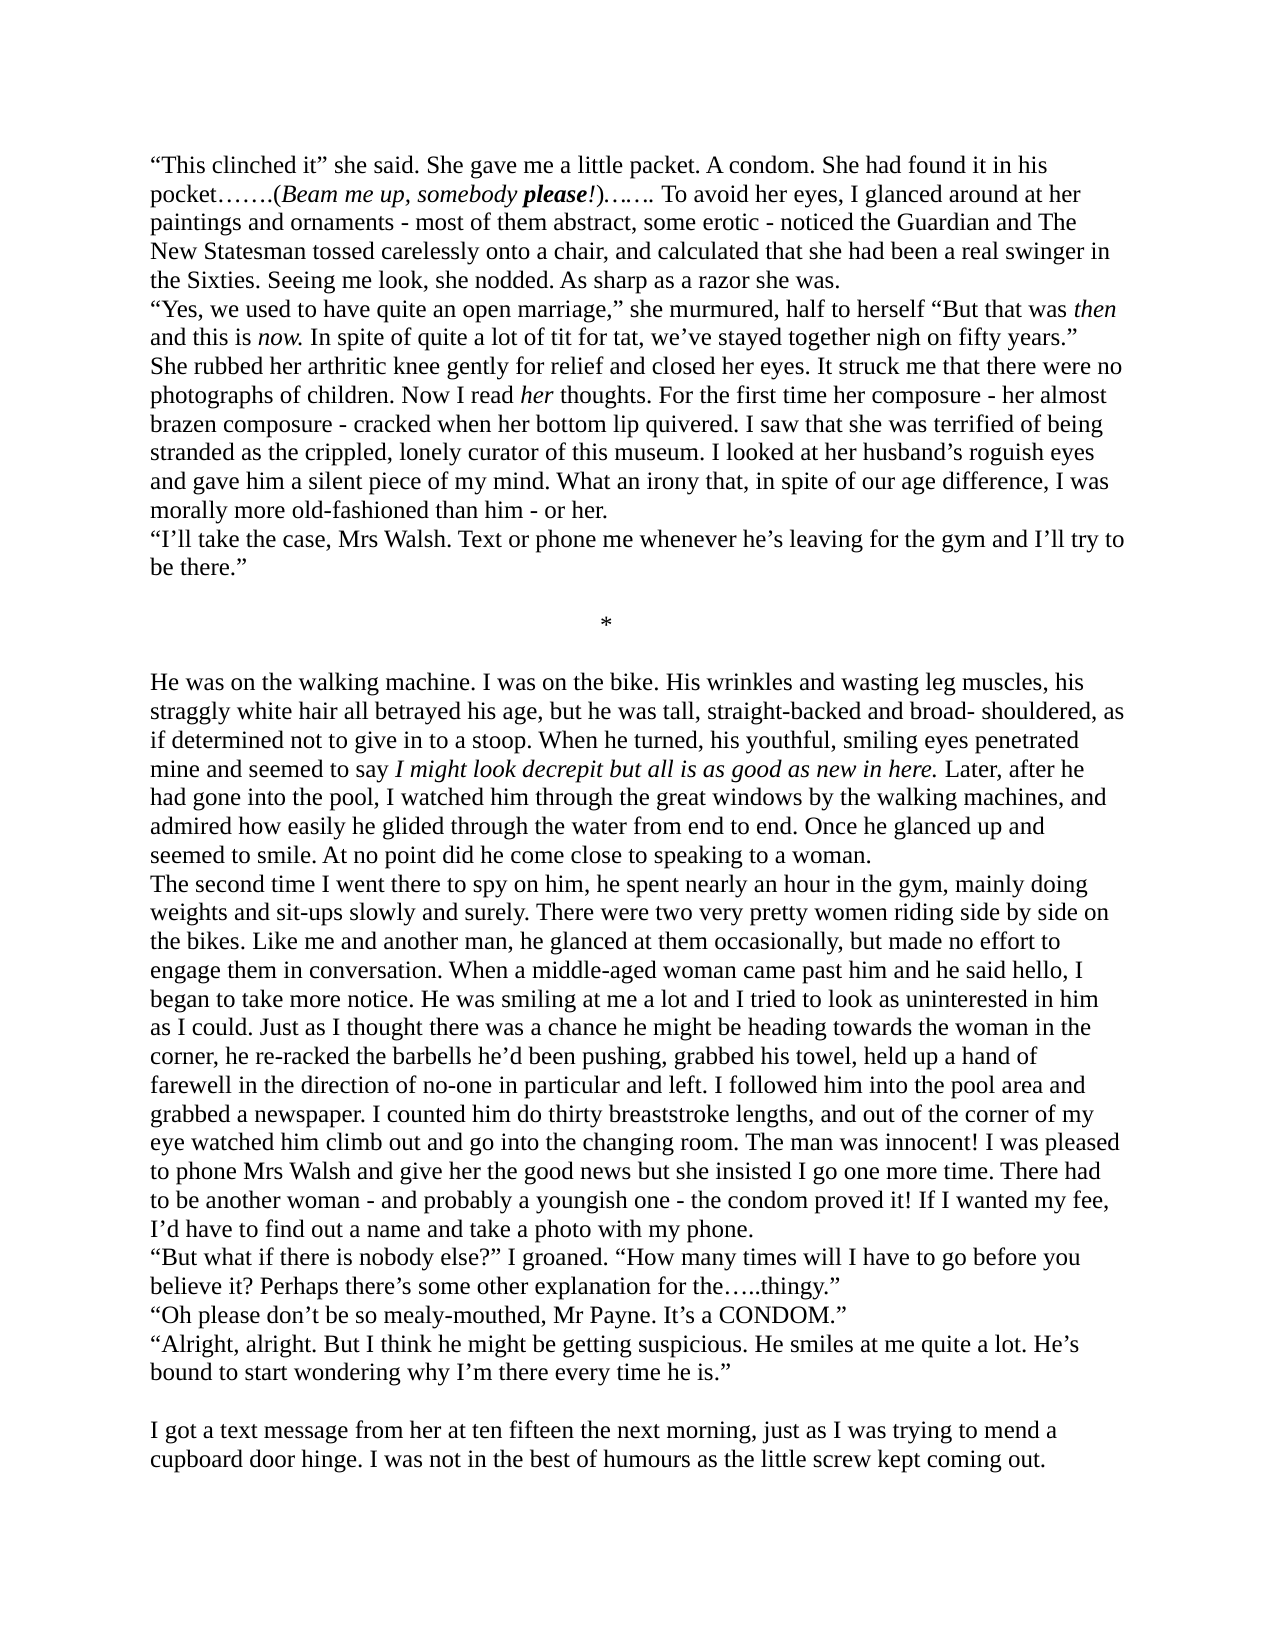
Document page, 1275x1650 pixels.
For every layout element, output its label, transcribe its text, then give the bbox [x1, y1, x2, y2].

text “Alright, alright. But I think he might be getting suspicious. He smiles at me quite a lot. He’s bound to start wondering why I’m there every time he is.” [150, 1329, 1125, 1386]
text “This clinched it” she said. She gave me a little packet. A condom. She had found it in his pocket…….(Beam me up, somebody please!)……. To avoid her eyes, I glanced around at her paintings and ornaments - most of them abstract, some erotic - noticed the Guardian and The New Statesman tossed carelessly onto a chair, and calculated that she had been a real swinger in the Sixties. Seeing me look, she nodded. As sharp as a razor she was. [150, 150, 1125, 294]
text * [150, 610, 1125, 639]
text She rubbed her arthritic knee gently for relief and closed her eyes. It struck me that there were no photographs of children. Now I read her thoughts. For the first time her composure - her almost brazen composure - cracked when her bottom lip quivered. I saw that she was terrified of being stranded as the crippled, lonely curator of this museum. I looked at her husband’s roguish eyes and gave him a silent piece of my mind. What an irony that, in spite of our age difference, I was morally more old-fashioned than him - or her. [150, 351, 1125, 524]
text The second time I went there to spy on him, he spent nearly an hour in the gym, mainly doing weights and sit-ups slowly and surely. There were two very pretty women riding side by side on the bikes. Like me and another man, he glanced at them occasionally, but made no effort to engage them in conversation. When a middle-aged woman came past him and he said hello, I began to take more notice. He was smiling at me a lot and I tried to look as uninterested in him as I could. Just as I thought there was a chance he might be heading towards the woman in the corner, he re-racked the barbells he’d been pushing, grabbed his towel, held up a hand of farewell in the direction of no-one in particular and left. I followed him into the pool area and grabbed a newspaper. I counted him do thirty breaststroke lengths, and out of the corner of my eye watched him climb out and go into the changing room. The man was innocent! I was pleased to phone Mrs Walsh and give her the good news but she insisted I go one more time. There had to be another woman - and probably a youngish one - the condom proved it! If I wanted my fee, I’d have to find out a name and take a photo with my phone. [150, 869, 1125, 1242]
text “I’ll take the case, Mrs Walsh. Text or phone me whenever he’s leaving for the gym and I’ll try to be there.” [150, 524, 1125, 581]
text “Yes, we used to have quite an open marriage,” she murmured, half to herself “But that was then and this is now. In spite of quite a lot of tit for tat, we’ve stayed together nigh on fifty years.” [150, 294, 1125, 351]
text “But what if there is nobody else?” I groaned. “How many times will I have to go before you believe it? Perhaps there’s some other explanation for the…..thingy.” [150, 1242, 1125, 1300]
text “Oh please don’t be so mealy-mouthed, Mr Payne. It’s a CONDOM.” [150, 1300, 1125, 1329]
text He was on the walking machine. I was on the bike. His wrinkles and wasting leg muscles, his straggly white hair all betrayed his age, but he was tall, straight-backed and broad- shouldered, as if determined not to give in to a stoop. When he turned, his youthful, smiling eyes penetrated mine and seemed to say I might look decrepit but all is as good as new in here. Later, after he had gone into the pool, I watched him through the great windows by the walking machines, and admired how easily he glided through the water from end to end. Once he glanced up and seemed to smile. At no point did he come close to speaking to a woman. [150, 667, 1125, 869]
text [150, 1415, 1125, 1472]
